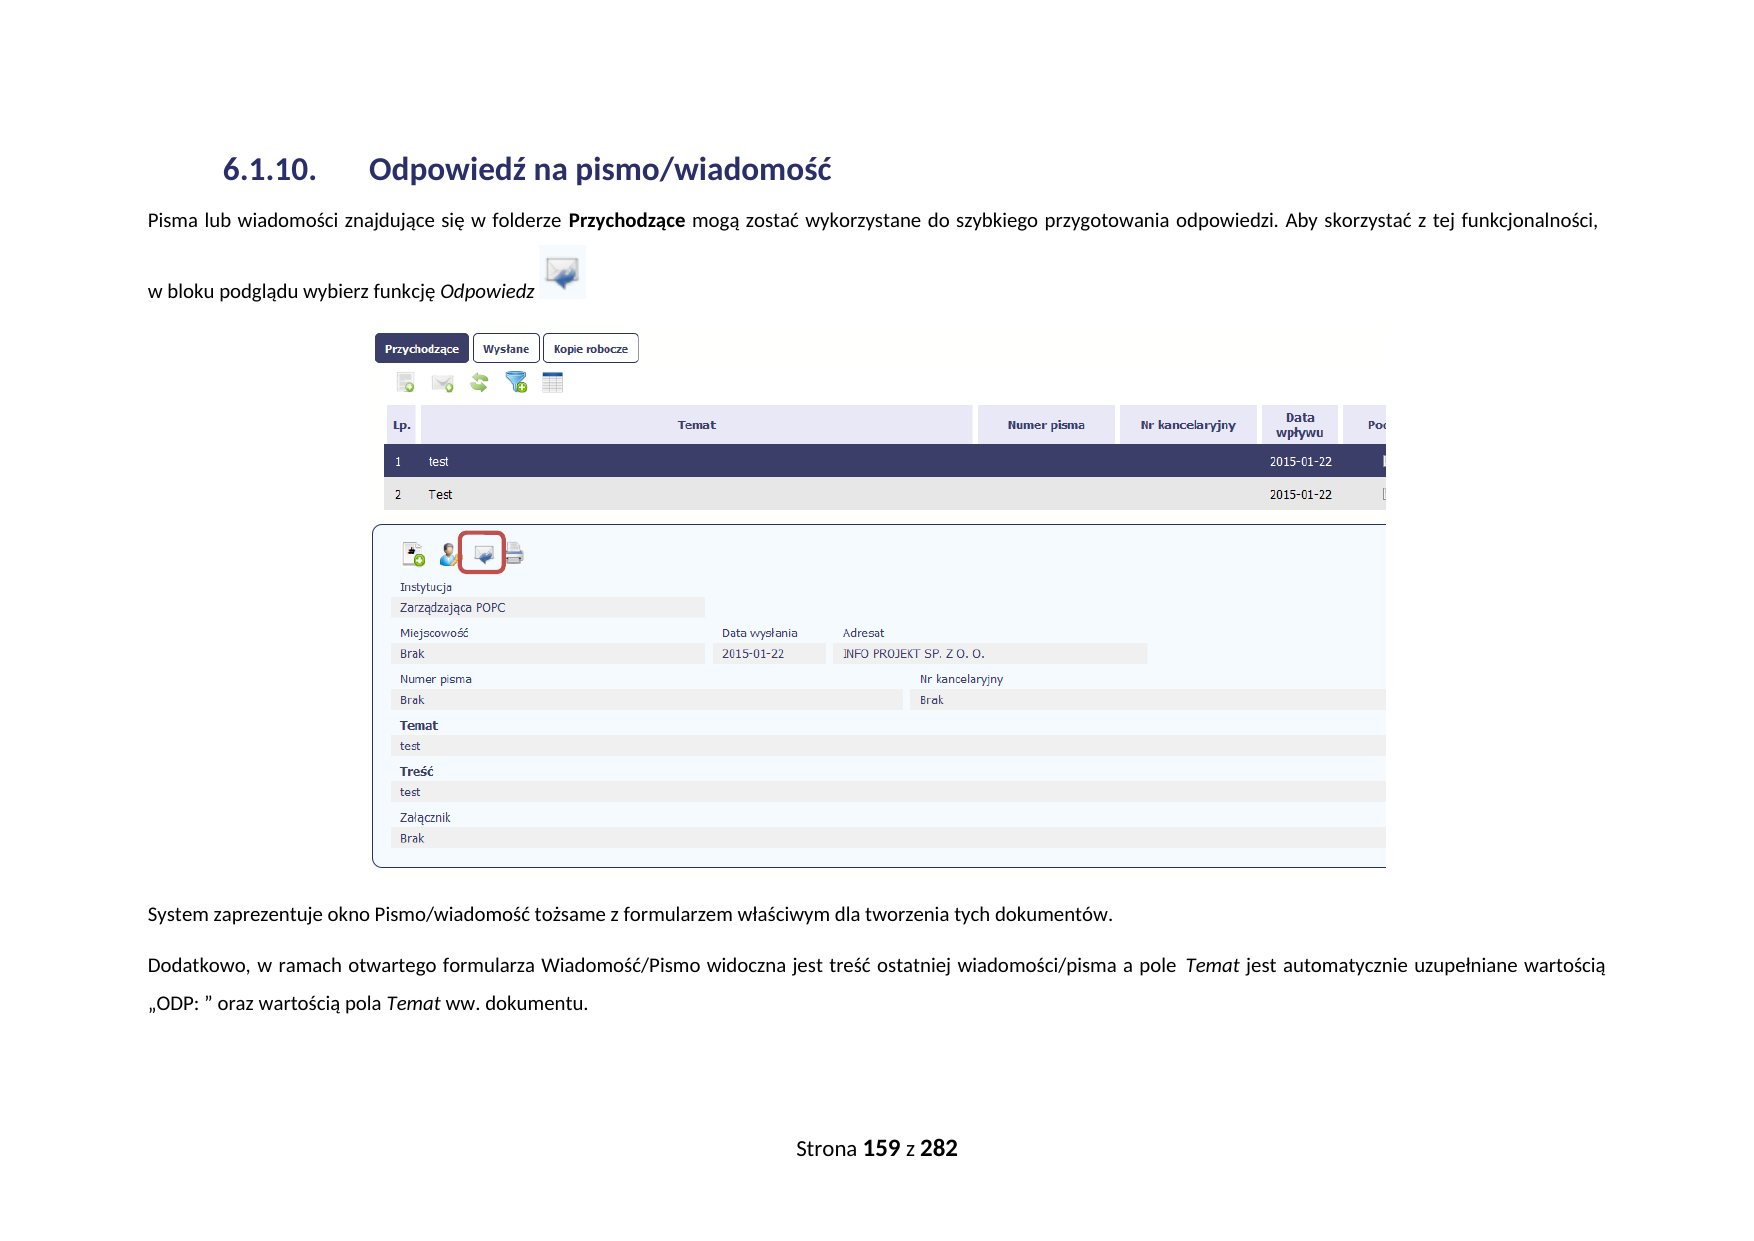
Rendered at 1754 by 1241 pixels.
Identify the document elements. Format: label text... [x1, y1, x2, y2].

subtitle Odpowiedź na pismo/wiadomość [223, 148, 1606, 188]
text System zaprezentuje okno Pismo/wiadomość tożsame z formularzem właściwym dla tworzenia tych dokumentów. [148, 902, 1606, 927]
picture [539, 245, 587, 299]
picture [368, 328, 1386, 875]
text Dodatkowo, w ramach otwartego formularza Wiadomość/Pismo widoczna jest treść ostatniej wiadomości/pisma a pole Temat jest automatycznie uzupełniane wartością „ODP: ” oraz wartością pola Temat ww. dokumentu. [148, 952, 1606, 1016]
text Pisma lub wiadomości znajdujące się w folderze Przychodzące mogą zostać wykorzystane do szybkiego przygotowania odpowiedzi. Aby skorzystać z tej funkcjonalności, w bloku podglądu wybierz funkcję Odpowiedz [148, 207, 1606, 303]
